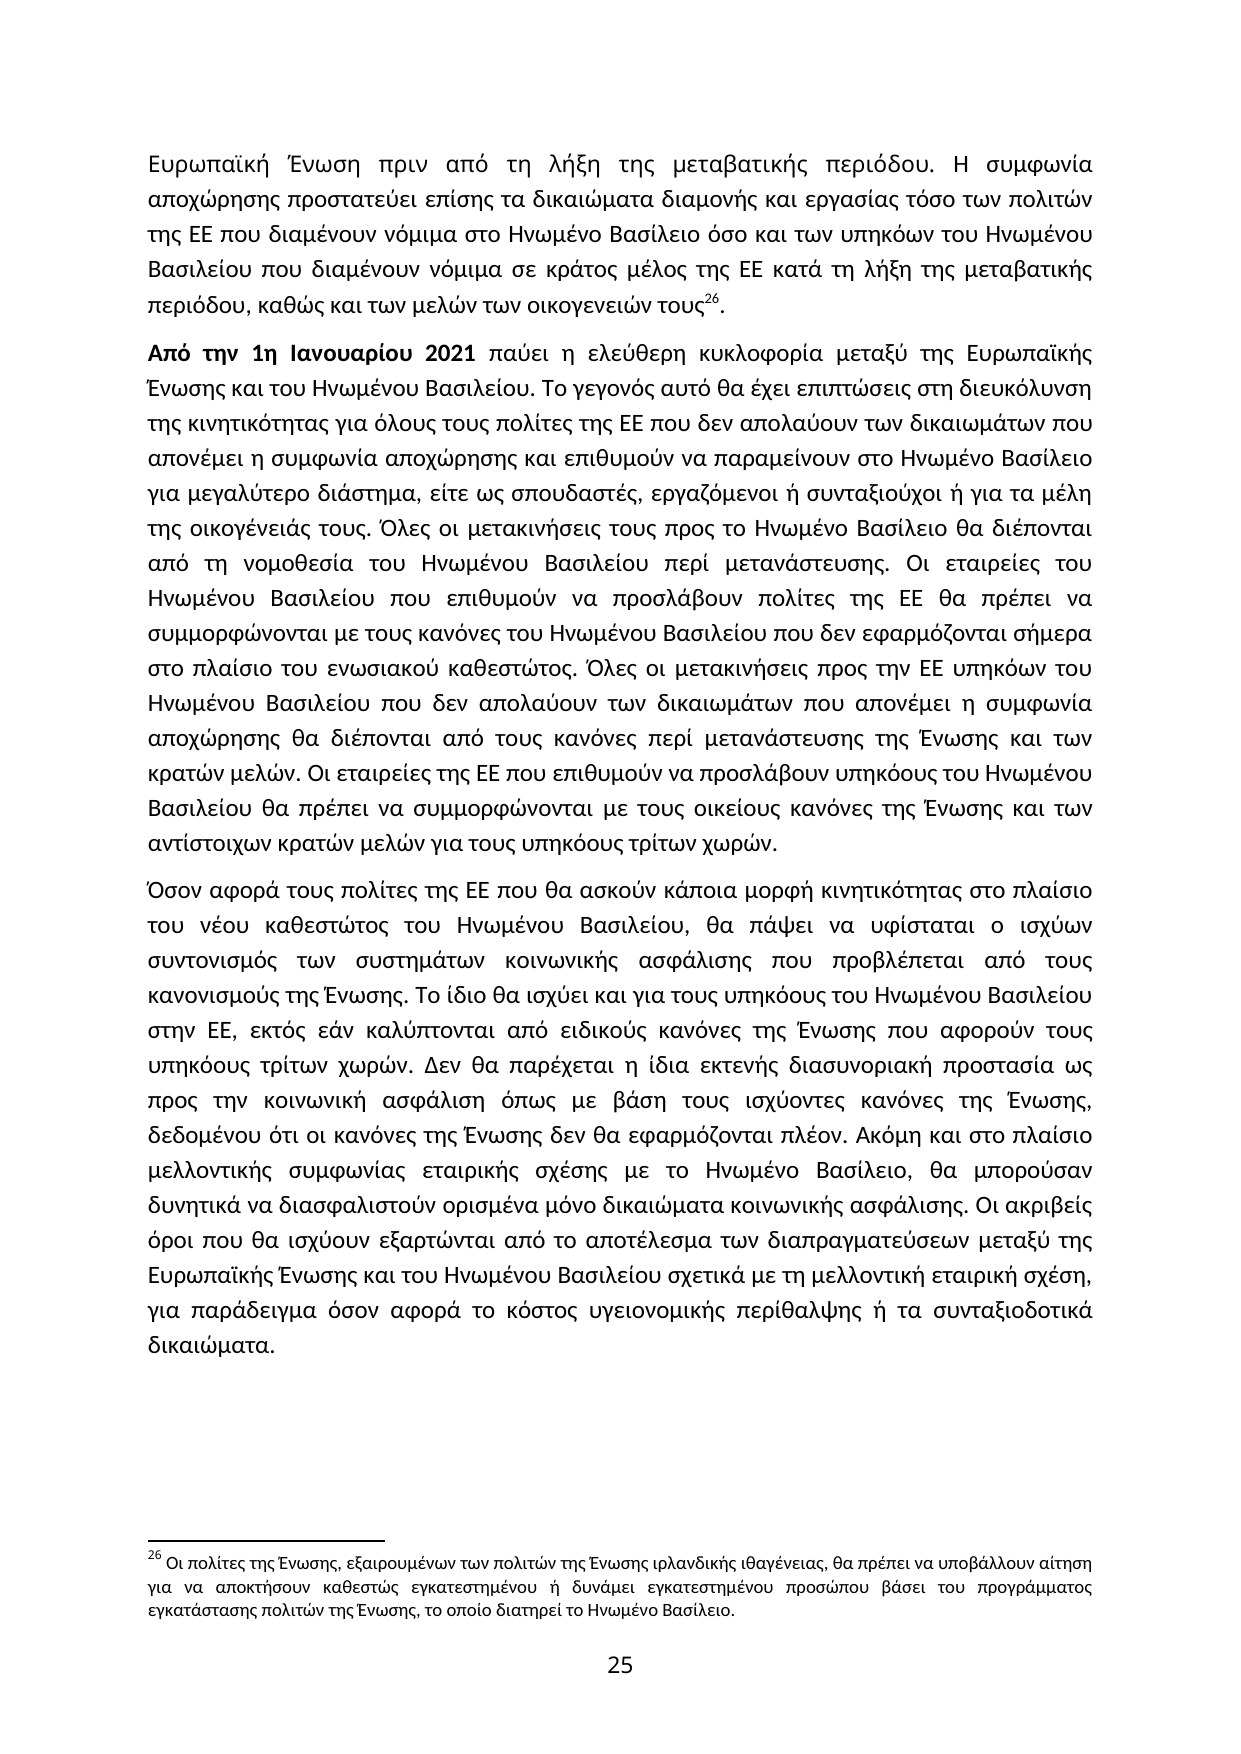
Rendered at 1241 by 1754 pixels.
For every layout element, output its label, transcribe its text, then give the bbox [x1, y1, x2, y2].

text Από την 1η Ιανουαρίου 2021 παύει η ελεύθερη κυκλοφορία μεταξύ της Ευρωπαϊκής Ένωσης και του Ηνωμένου Βασιλείου. Το γεγονός αυτό θα έχει επιπτώσεις στη διευκόλυνση της κινητικότητας για όλους τους πολίτες της ΕΕ που δεν απολαύουν των δικαιωμάτων που απονέμει η συμφωνία αποχώρησης και επιθυμούν να παραμείνουν στο Ηνωμένο Βασίλειο για μεγαλύτερο διάστημα, είτε ως σπουδαστές, εργαζόμενοι ή συνταξιούχοι ή για τα μέλη της οικογένειάς τους. Όλες οι μετακινήσεις τους προς το Ηνωμένο Βασίλειο θα διέπονται από τη νομοθεσία του Ηνωμένου Βασιλείου περί μετανάστευσης. Οι εταιρείες του Ηνωμένου Βασιλείου που επιθυμούν να προσλάβουν πολίτες της ΕΕ θα πρέπει να συμμορφώνονται με τους κανόνες του Ηνωμένου Βασιλείου που δεν εφαρμόζονται σήμερα στο πλαίσιο του ενωσιακού καθεστώτος. Όλες οι μετακινήσεις προς την ΕΕ υπηκόων του Ηνωμένου Βασιλείου που δεν απολαύουν των δικαιωμάτων που απονέμει η συμφωνία αποχώρησης θα διέπονται από τους κανόνες περί μετανάστευσης της Ένωσης και των κρατών μελών. Οι εταιρείες της ΕΕ που επιθυμούν να προσλάβουν υπηκόους του Ηνωμένου Βασιλείου θα πρέπει να συμμορφώνονται με τους οικείους κανόνες της Ένωσης και των αντίστοιχων κρατών μελών για τους υπηκόους τρίτων χωρών. [148, 337, 1093, 857]
text Όσον αφορά τους πολίτες της ΕΕ που θα ασκούν κάποια μορφή κινητικότητας στο πλαίσιο του νέου καθεστώτος του Ηνωμένου Βασιλείου, θα πάψει να υφίσταται ο ισχύων συντονισμός των συστημάτων κοινωνικής ασφάλισης που προβλέπεται από τους κανονισμούς της Ένωσης. Το ίδιο θα ισχύει και για τους υπηκόους του Ηνωμένου Βασιλείου στην ΕΕ, εκτός εάν καλύπτονται από ειδικούς κανόνες της Ένωσης που αφορούν τους υπηκόους τρίτων χωρών. Δεν θα παρέχεται η ίδια εκτενής διασυνοριακή προστασία ως προς την κοινωνική ασφάλιση όπως με βάση τους ισχύοντες κανόνες της Ένωσης, δεδομένου ότι οι κανόνες της Ένωσης δεν θα εφαρμόζονται πλέον. Ακόμη και στο πλαίσιο μελλοντικής συμφωνίας εταιρικής σχέσης με το Ηνωμένο Βασίλειο, θα μπορούσαν δυνητικά να διασφαλιστούν ορισμένα μόνο δικαιώματα κοινωνικής ασφάλισης. Οι ακριβείς όροι που θα ισχύουν εξαρτώνται από το αποτέλεσμα των διαπραγματεύσεων μεταξύ της Ευρωπαϊκής Ένωσης και του Ηνωμένου Βασιλείου σχετικά με τη μελλοντική εταιρική σχέση, για παράδειγμα όσον αφορά το κόστος υγειονομικής περίθαλψης ή τα συνταξιοδοτικά δικαιώματα. [148, 874, 1093, 1360]
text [148, 148, 1093, 320]
